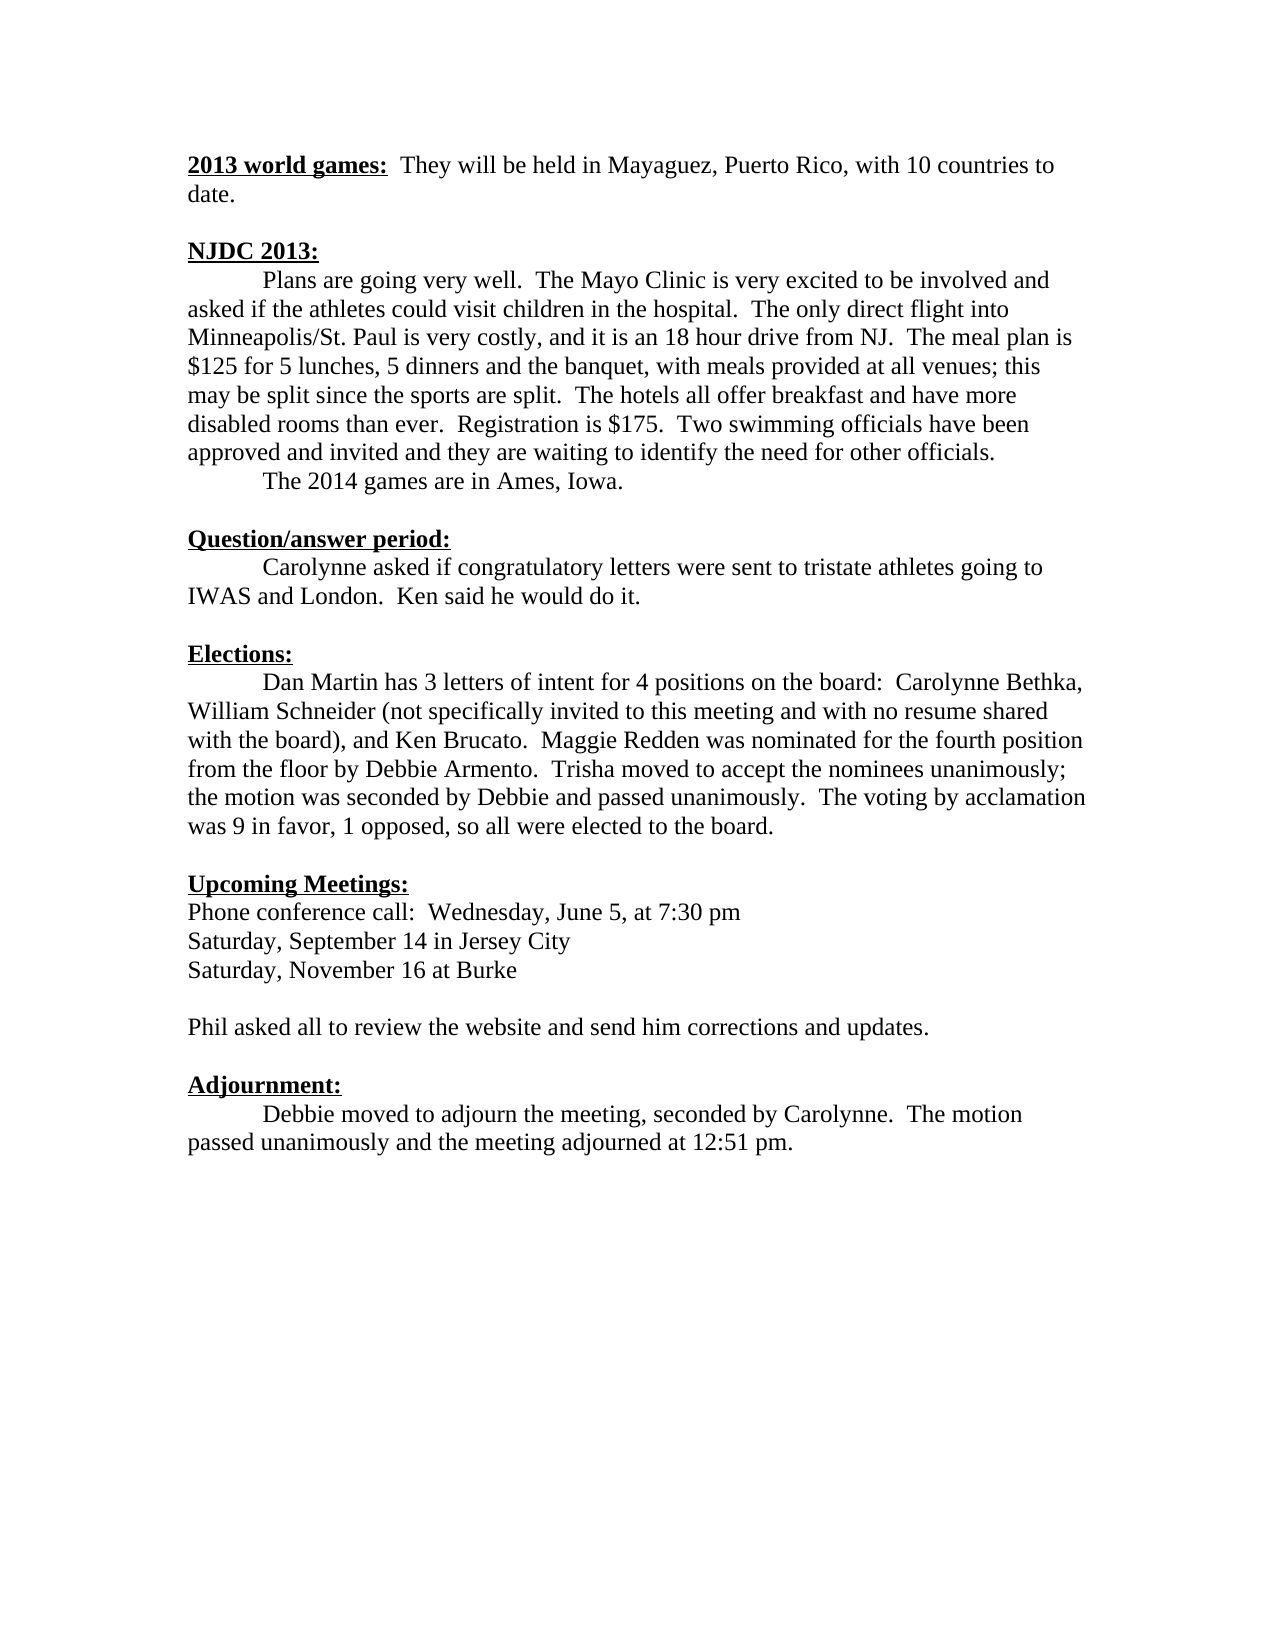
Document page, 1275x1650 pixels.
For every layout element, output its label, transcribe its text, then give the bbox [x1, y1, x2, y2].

text Plans are going very well. The Mayo Clinic is very excited to be involved and asked if the athletes could visit children in the hospital. The only direct flight into Minneapolis/St. Paul is very costly, and it is an 18 hour drive from NJ. The meal plan is $125 for 5 lunches, 5 dinners and the banquet, with meals provided at all venues; this may be split since the sports are split. The hotels all offer breakfast and have more disabled rooms than ever. Registration is $175. Two swimming officials have been approved and invited and they are waiting to identify the need for other officials. [187, 265, 1087, 466]
text Carolynne asked if congratulatory letters were sent to tristate athletes going to IWAS and London. Ken said he would do it. [187, 552, 1087, 610]
text Adjournment: [187, 1070, 1087, 1099]
text Dan Martin has 3 letters of intent for 4 positions on the board: Carolynne Bethka, William Schneider (not specifically invited to this meeting and with no resume shared with the board), and Ken Brucato. Maggie Redden was nominated for the fourth position from the floor by Debbie Armento. Trisha moved to accept the nominees unanimously; the motion was seconded by Debbie and passed unanimously. The voting by acclamation was 9 in favor, 1 opposed, so all were elected to the board. [187, 667, 1087, 840]
text Phil asked all to review the website and send him corrections and updates. [187, 1012, 1087, 1041]
text Question/answer period: [187, 524, 1087, 552]
text Elections: [187, 639, 1087, 667]
text The 2014 games are in Ames, Iowa. [187, 466, 1087, 495]
text Saturday, September 14 in Jersey City [187, 926, 1087, 955]
text 2013 world games: They will be held in Mayaguez, Puerto Rico, with 10 countries to date. [187, 150, 1087, 207]
text Upcoming Meetings: [187, 869, 1087, 897]
text Debbie moved to adjourn the meeting, seconded by Carolynne. The motion passed unanimously and the meeting adjourned at 12:51 pm. [187, 1099, 1087, 1156]
text Saturday, November 16 at Burke [187, 955, 1087, 984]
text Phone conference call: Wednesday, June 5, at 7:30 pm [187, 897, 1087, 926]
text NJDC 2013: [187, 236, 1087, 265]
